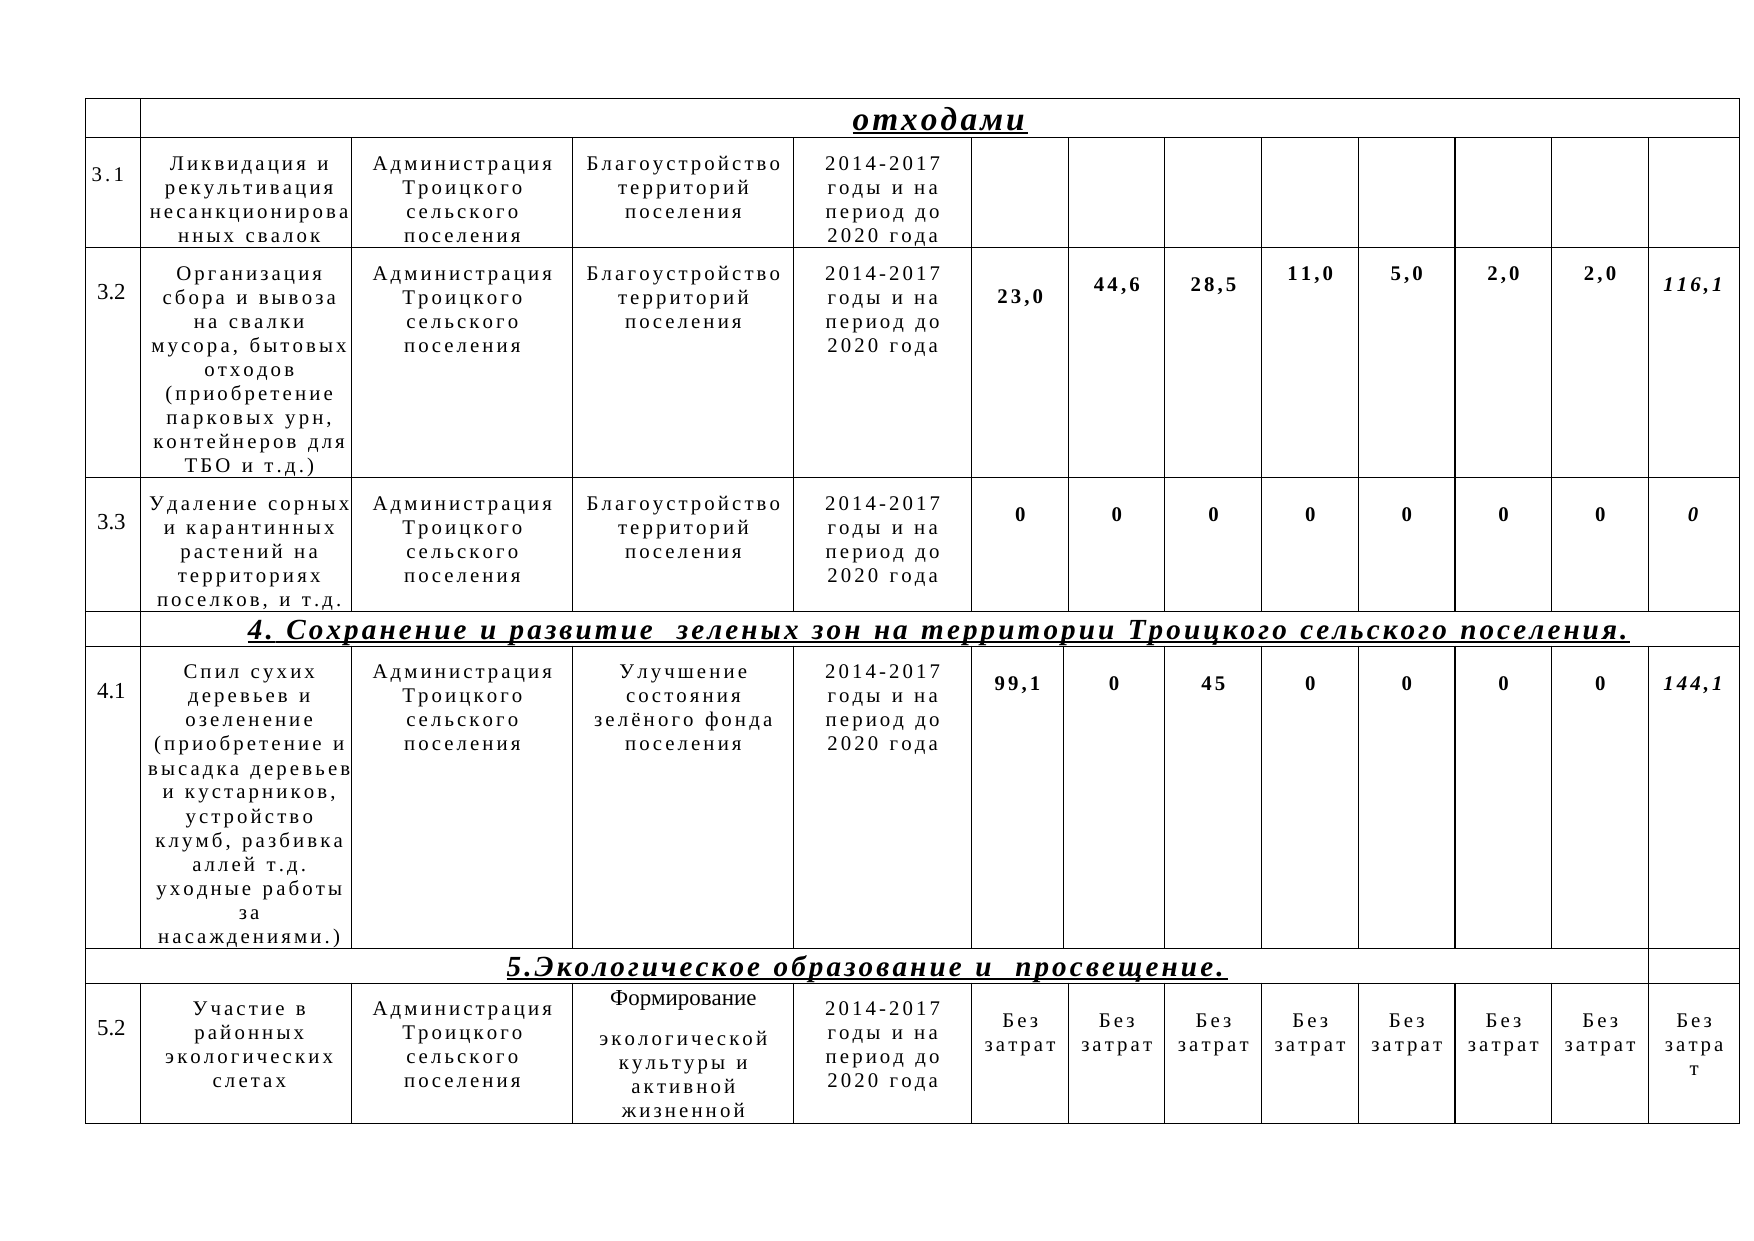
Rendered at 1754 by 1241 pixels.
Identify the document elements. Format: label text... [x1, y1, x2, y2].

table_cell Благоустройство территорий поселения [573, 138, 793, 247]
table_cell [141, 99, 1739, 137]
table_cell 5,0 [1359, 248, 1454, 477]
table_cell 2014-2017 годы и на период до 2020 года [794, 478, 971, 611]
table_cell 28,5 [1165, 248, 1261, 477]
table_cell 3.3 [86, 478, 140, 611]
table_cell Благоустройство территорий поселения [573, 248, 793, 477]
table_cell [1649, 138, 1739, 247]
table_cell 0 [1069, 478, 1164, 611]
table_cell [86, 99, 140, 137]
table_cell 4. Сохранение и развитие зеленых зон на территории Троицкого сельского поселения. [141, 612, 1739, 646]
table_cell Без затрат [1552, 984, 1648, 1122]
table_cell Без затрат [1456, 984, 1551, 1122]
table_cell 2014-2017 годы и на период до 2020 года [794, 138, 971, 247]
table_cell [794, 984, 971, 1122]
table_cell 11,0 [1262, 248, 1358, 477]
table_cell 45 [1165, 647, 1261, 948]
table_cell [1165, 138, 1261, 247]
table_cell 0 [1165, 478, 1261, 611]
table_cell [972, 138, 1068, 247]
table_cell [141, 984, 351, 1122]
table_cell Администрация Троицкого сельского поселения [352, 478, 572, 611]
table_cell 2014-2017 годы и на период до 2020 года [794, 248, 971, 477]
table_cell Ликвидация и рекультивация несанкционированных свалок [141, 138, 351, 247]
table_cell Администрация Троицкого сельского поселения [352, 647, 572, 948]
table_cell 0 [1649, 478, 1739, 611]
table_cell 5.2 [86, 984, 140, 1122]
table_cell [573, 984, 793, 1122]
table_cell Без затрат [1359, 984, 1454, 1122]
table_cell 0 [1262, 478, 1358, 611]
table_cell Без затрат [1649, 984, 1739, 1122]
table_cell Удаление сорных и карантинных растений на территориях поселков, и т.д. [141, 478, 351, 611]
table_cell 0 [1359, 647, 1454, 948]
table_cell 2,0 [1552, 248, 1648, 477]
table_cell [1262, 138, 1358, 247]
table_cell 0 [1552, 647, 1648, 948]
table_cell Спил сухих деревьев и озеленение (приобретение и высадка деревьев и кустарников, устройство клумб, разбивка аллей т.д. уходные работы за насаждениями.) [141, 647, 351, 948]
table_cell 3.2 [86, 248, 140, 477]
table_cell Без затрат [1165, 984, 1261, 1122]
table_cell [1069, 138, 1164, 247]
table_cell Без затрат [1069, 984, 1164, 1122]
table_cell [1552, 138, 1648, 247]
table_cell 3.1 [86, 138, 140, 247]
table_cell 0 [1456, 647, 1551, 948]
table_cell 2014-2017 годы и на период до 2020 года [794, 647, 971, 948]
table_cell 116,1 [1649, 248, 1739, 477]
table_cell 0 [972, 478, 1068, 611]
table_cell 99,1 [972, 647, 1063, 948]
table_cell 0 [1456, 478, 1551, 611]
table_cell 0 [1262, 647, 1358, 948]
table_cell [86, 612, 140, 646]
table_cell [352, 138, 572, 247]
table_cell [352, 984, 572, 1122]
table_cell Без затрат [972, 984, 1068, 1122]
table_cell Без затрат [1262, 984, 1358, 1122]
table_cell [1649, 949, 1739, 982]
table_cell 4.1 [86, 647, 140, 948]
table_cell 0 [1359, 478, 1454, 611]
table_cell Благоустройство территорий поселения [573, 478, 793, 611]
table_cell 44,6 [1069, 248, 1164, 477]
table_cell 144,1 [1649, 647, 1739, 948]
table_cell Улучшение состояния зелёного фонда поселения [573, 647, 793, 948]
table_cell [1359, 138, 1454, 247]
table_cell 23,0 [972, 248, 1068, 477]
table_cell 0 [1064, 647, 1164, 948]
table_cell [1456, 138, 1551, 247]
table_cell 2,0 [1456, 248, 1551, 477]
table_cell 0 [1552, 478, 1648, 611]
table_cell Организация сбора и вывоза на свалки мусора, бытовых отходов (приобретение парковых урн, контейнеров для ТБО и т.д.) [141, 248, 351, 477]
table_cell 5.Экологическое образование и просвещение. [86, 949, 1648, 982]
table_cell Администрация Троицкого сельского поселения [352, 248, 572, 477]
